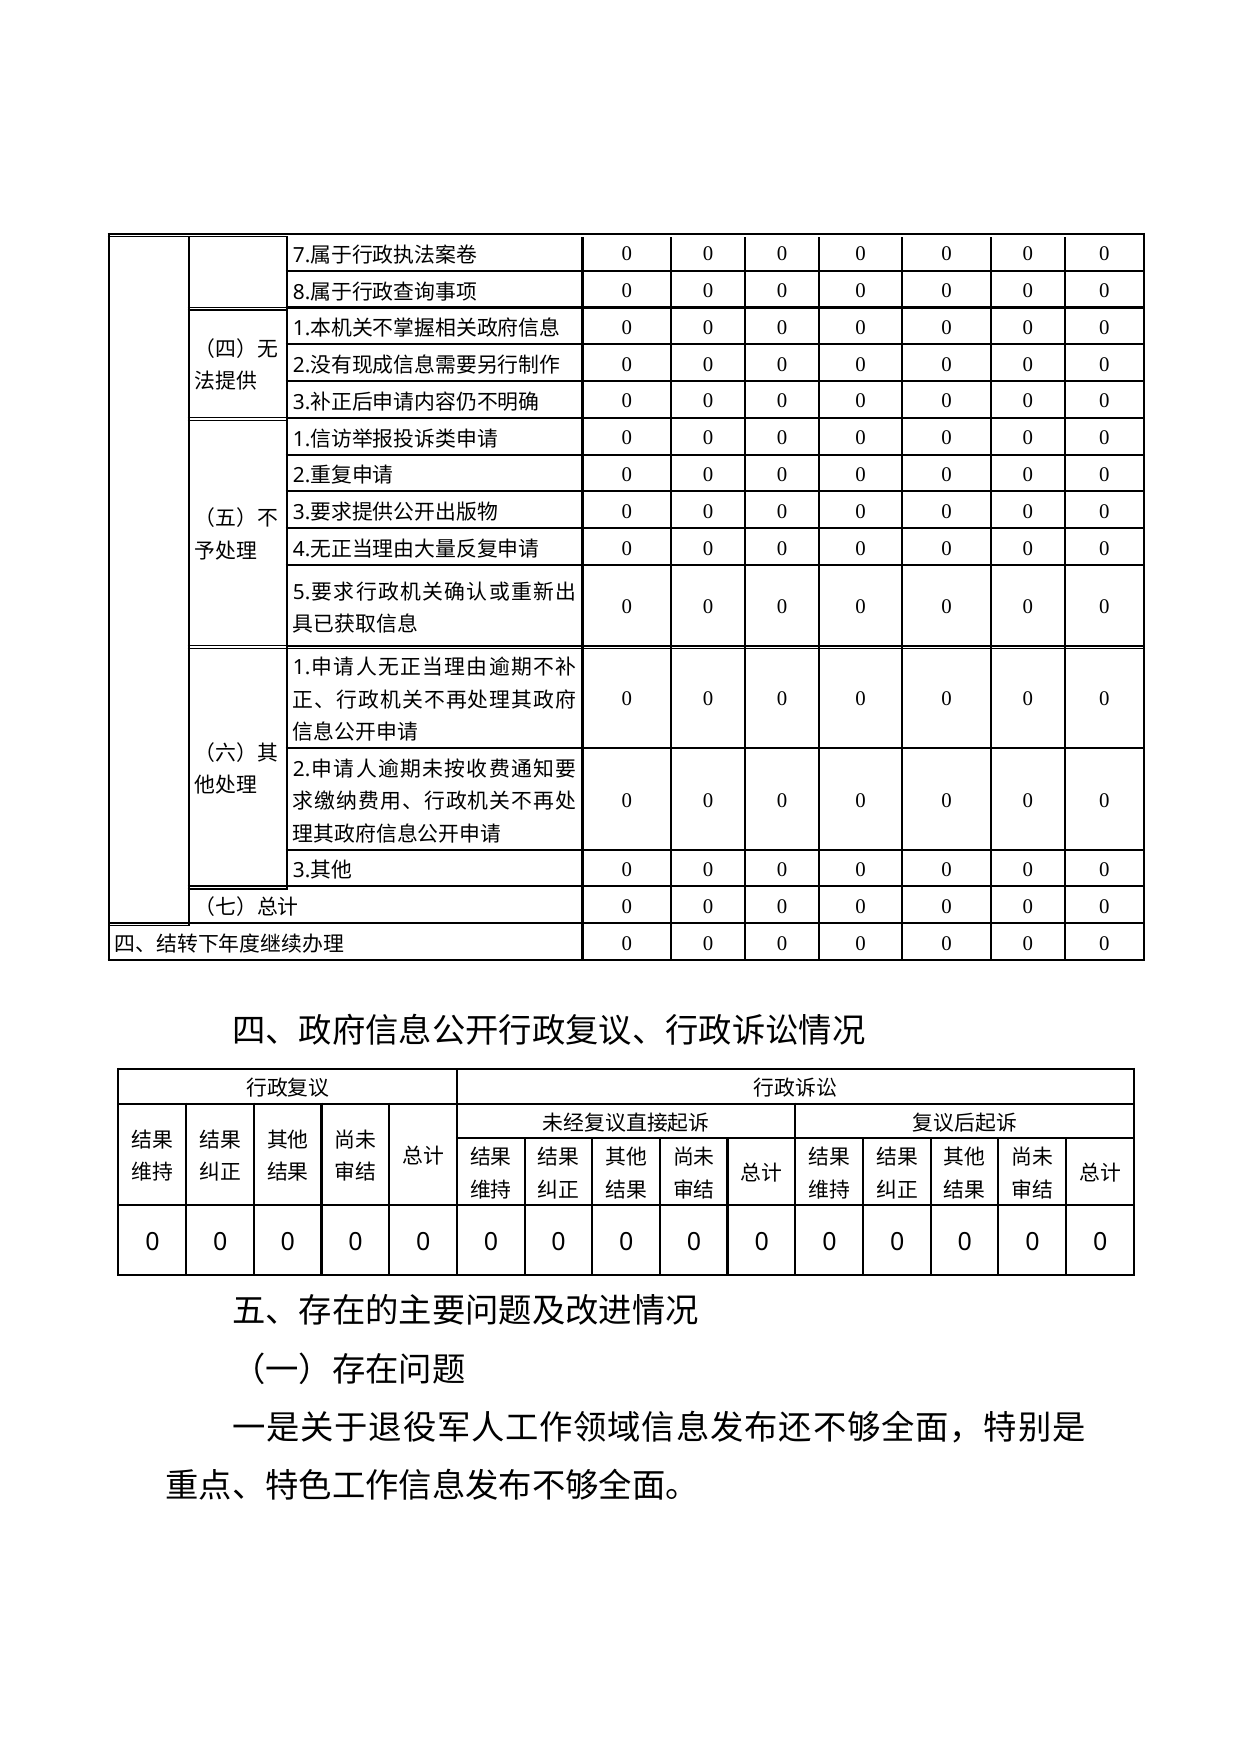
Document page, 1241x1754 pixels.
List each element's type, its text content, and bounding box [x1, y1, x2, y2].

table_cell 尚未 审结 [999, 1139, 1065, 1204]
table_cell 0 [992, 419, 1064, 453]
table_cell 0 [584, 924, 670, 959]
table_cell 0 [672, 749, 744, 848]
table_cell 总计 [729, 1139, 794, 1204]
table_cell （七）总计 [190, 887, 581, 922]
table_cell 0 [1066, 309, 1143, 343]
table_cell 0 [1066, 345, 1143, 380]
table_cell 复议后起诉 [796, 1105, 1133, 1137]
table_cell 0 [187, 1206, 253, 1274]
table_cell 其他 结果 [593, 1139, 659, 1204]
table_cell 0 [903, 272, 990, 306]
table_cell 0 [729, 1206, 794, 1274]
table_cell 0 [1066, 492, 1143, 527]
table_cell 0 [903, 529, 990, 564]
table_cell 0 [820, 419, 901, 453]
table_cell 0 [1066, 419, 1143, 453]
table_cell 0 [672, 456, 744, 490]
table_cell 0 [992, 345, 1064, 380]
table_cell 0 [992, 272, 1064, 306]
table_cell 0 [820, 749, 901, 848]
table_cell 0 [672, 492, 744, 527]
table_cell 3.其他 [288, 851, 581, 885]
table_cell 2.申请人逾期未按收费通知要求缴纳费用、行政机关不再处理其政府信息公开申请 [288, 749, 581, 848]
table_cell 0 [903, 924, 990, 959]
table_cell 1.申请人无正当理由逾期不补正、行政机关不再处理其政府信息公开申请 [288, 649, 581, 747]
table_cell 结果维持 [119, 1105, 185, 1204]
table_cell 0 [458, 1206, 524, 1274]
table_cell 0 [584, 419, 670, 453]
table_cell 2.没有现成信息需要另行制作 [288, 345, 581, 380]
table_cell 1.信访举报投诉类申请 [288, 419, 581, 453]
table_cell 0 [820, 456, 901, 490]
table_cell 尚未 审结 [661, 1139, 726, 1204]
table_cell 0 [746, 272, 818, 306]
table_cell 0 [584, 851, 670, 885]
table_cell 0 [584, 529, 670, 564]
table_cell 0 [992, 309, 1064, 343]
table_cell 0 [672, 566, 744, 645]
table_cell 0 [903, 456, 990, 490]
table_cell 0 [819, 235, 902, 269]
table_cell 0 [661, 1206, 726, 1274]
table_cell 1.本机关不掌握相关政府信息 [288, 309, 581, 343]
table_cell 0 [672, 529, 744, 564]
table_cell 0 [584, 887, 670, 922]
table_cell 0 [1067, 1206, 1133, 1274]
table_cell 0 [991, 235, 1064, 269]
table_cell 0 [526, 1206, 591, 1274]
table_cell 0 [903, 749, 990, 848]
table_cell 0 [1066, 529, 1143, 564]
table_cell 5.要求行政机关确认或重新出具已获取信息 [288, 566, 581, 645]
table_cell 3.要求提供公开出版物 [288, 492, 581, 527]
table_cell 结果 纠正 [526, 1139, 591, 1204]
table_cell 0 [820, 382, 901, 417]
table_cell 0 [903, 492, 990, 527]
table_cell （四）无法提供 [190, 311, 286, 417]
table_cell 0 [903, 649, 990, 747]
table_cell 0 [992, 924, 1064, 959]
table_cell 0 [992, 649, 1064, 747]
table_cell 4.无正当理由大量反复申请 [288, 529, 581, 564]
text （一）存在问题 [165, 1334, 1087, 1393]
table_cell 0 [1066, 649, 1143, 747]
table_cell 0 [1066, 272, 1143, 306]
table_cell 0 [584, 345, 670, 380]
table_cell 0 [746, 887, 818, 922]
table_cell （六）其他处理 [190, 649, 286, 885]
table_cell 0 [932, 1206, 997, 1274]
table_cell 0 [583, 235, 671, 269]
table_cell 8.属于行政查询事项 [288, 272, 581, 306]
table_cell 四、结转下年度继续办理 [110, 924, 581, 959]
table_cell 总计 [1067, 1139, 1133, 1204]
table_cell 0 [746, 345, 818, 380]
table_cell 0 [820, 492, 901, 527]
table_cell 其他 结果 [932, 1139, 997, 1204]
table_cell 0 [672, 924, 744, 959]
table_cell 0 [746, 566, 818, 645]
table_cell 0 [746, 924, 818, 959]
table_cell 0 [903, 851, 990, 885]
table_cell 0 [1066, 382, 1143, 417]
table_cell 0 [992, 851, 1064, 885]
table_cell 0 [746, 456, 818, 490]
table_cell 0 [992, 566, 1064, 645]
table_cell 0 [820, 566, 901, 645]
table_cell 0 [903, 887, 990, 922]
table_cell 0 [903, 566, 990, 645]
table_cell 0 [746, 382, 818, 417]
table_cell 未经复议直接起诉 [458, 1105, 794, 1137]
table_cell 0 [1065, 235, 1143, 269]
table_cell 尚未 审结 [323, 1105, 388, 1204]
table_cell 0 [584, 456, 670, 490]
table_cell 0 [746, 749, 818, 848]
text 五、存在的主要问题及改进情况 [165, 1276, 1087, 1334]
table_cell 0 [864, 1206, 930, 1274]
table_cell 0 [584, 309, 670, 343]
table_cell 0 [746, 649, 818, 747]
table_cell 0 [992, 492, 1064, 527]
table_cell 0 [820, 924, 901, 959]
table_cell 0 [323, 1206, 388, 1274]
table_cell 0 [584, 649, 670, 747]
table_cell 0 [672, 887, 744, 922]
table_cell 0 [584, 382, 670, 417]
table_cell 0 [820, 345, 901, 380]
table_cell 0 [119, 1206, 185, 1274]
table_cell 2.重复申请 [288, 456, 581, 490]
table_cell 0 [672, 272, 744, 306]
table_cell 0 [255, 1206, 320, 1274]
table_cell 0 [992, 529, 1064, 564]
table_cell 0 [820, 272, 901, 306]
table_cell 0 [903, 419, 990, 453]
table_cell 结果 维持 [796, 1139, 862, 1204]
table_cell 0 [593, 1206, 659, 1274]
table_cell 0 [672, 419, 744, 453]
table_cell 总计 [390, 1105, 456, 1204]
table_cell 0 [1066, 887, 1143, 922]
table_cell 0 [992, 456, 1064, 490]
table_cell 0 [1066, 851, 1143, 885]
table_cell 0 [820, 851, 901, 885]
table_cell 3.补正后申请内容仍不明确 [288, 382, 581, 417]
table_cell 0 [584, 492, 670, 527]
table_cell 结果 维持 [458, 1139, 524, 1204]
table_header 行政复议 [119, 1070, 456, 1102]
table_cell 0 [1066, 566, 1143, 645]
table_cell 0 [584, 566, 670, 645]
table_cell （五）不予处理 [190, 421, 286, 645]
table_cell 0 [820, 649, 901, 747]
text 四、政府信息公开行政复议、行政诉讼情况 [165, 1003, 1087, 1052]
table_cell 结果 纠正 [187, 1105, 253, 1204]
table_cell 其他 结果 [255, 1105, 320, 1204]
text 一是关于退役军人工作领域信息发布还不够全面，特别是重点、特色工作信息发布不够全面。 [165, 1393, 1087, 1509]
table_cell 0 [745, 235, 819, 269]
table_cell 0 [820, 887, 901, 922]
table_cell 0 [584, 749, 670, 848]
table_cell 0 [1066, 749, 1143, 848]
table_cell 0 [746, 309, 818, 343]
table_cell 0 [1066, 456, 1143, 490]
table_cell 0 [992, 887, 1064, 922]
table_cell 0 [746, 851, 818, 885]
table_cell 0 [671, 235, 745, 269]
table_cell 0 [796, 1206, 862, 1274]
table_header 行政诉讼 [458, 1070, 1133, 1102]
table_cell 0 [390, 1206, 456, 1274]
table_cell 0 [992, 749, 1064, 848]
table_cell 0 [672, 649, 744, 747]
table_cell 0 [746, 529, 818, 564]
table_cell 0 [746, 492, 818, 527]
table_cell 0 [820, 529, 901, 564]
table_cell 0 [903, 382, 990, 417]
table_cell 0 [992, 382, 1064, 417]
table_cell 0 [584, 272, 670, 306]
table_cell 0 [903, 345, 990, 380]
table_cell 0 [746, 419, 818, 453]
table_cell 0 [672, 309, 744, 343]
table_cell 0 [820, 309, 901, 343]
table_cell 7.属于行政执法案卷 [287, 235, 582, 269]
table_cell 0 [902, 235, 991, 269]
table_cell 0 [672, 851, 744, 885]
table_cell 0 [903, 309, 990, 343]
table_cell 0 [1066, 924, 1143, 959]
table_cell 结果 纠正 [864, 1139, 930, 1204]
table_cell 0 [672, 345, 744, 380]
table_cell 0 [999, 1206, 1065, 1274]
table_cell 0 [672, 382, 744, 417]
